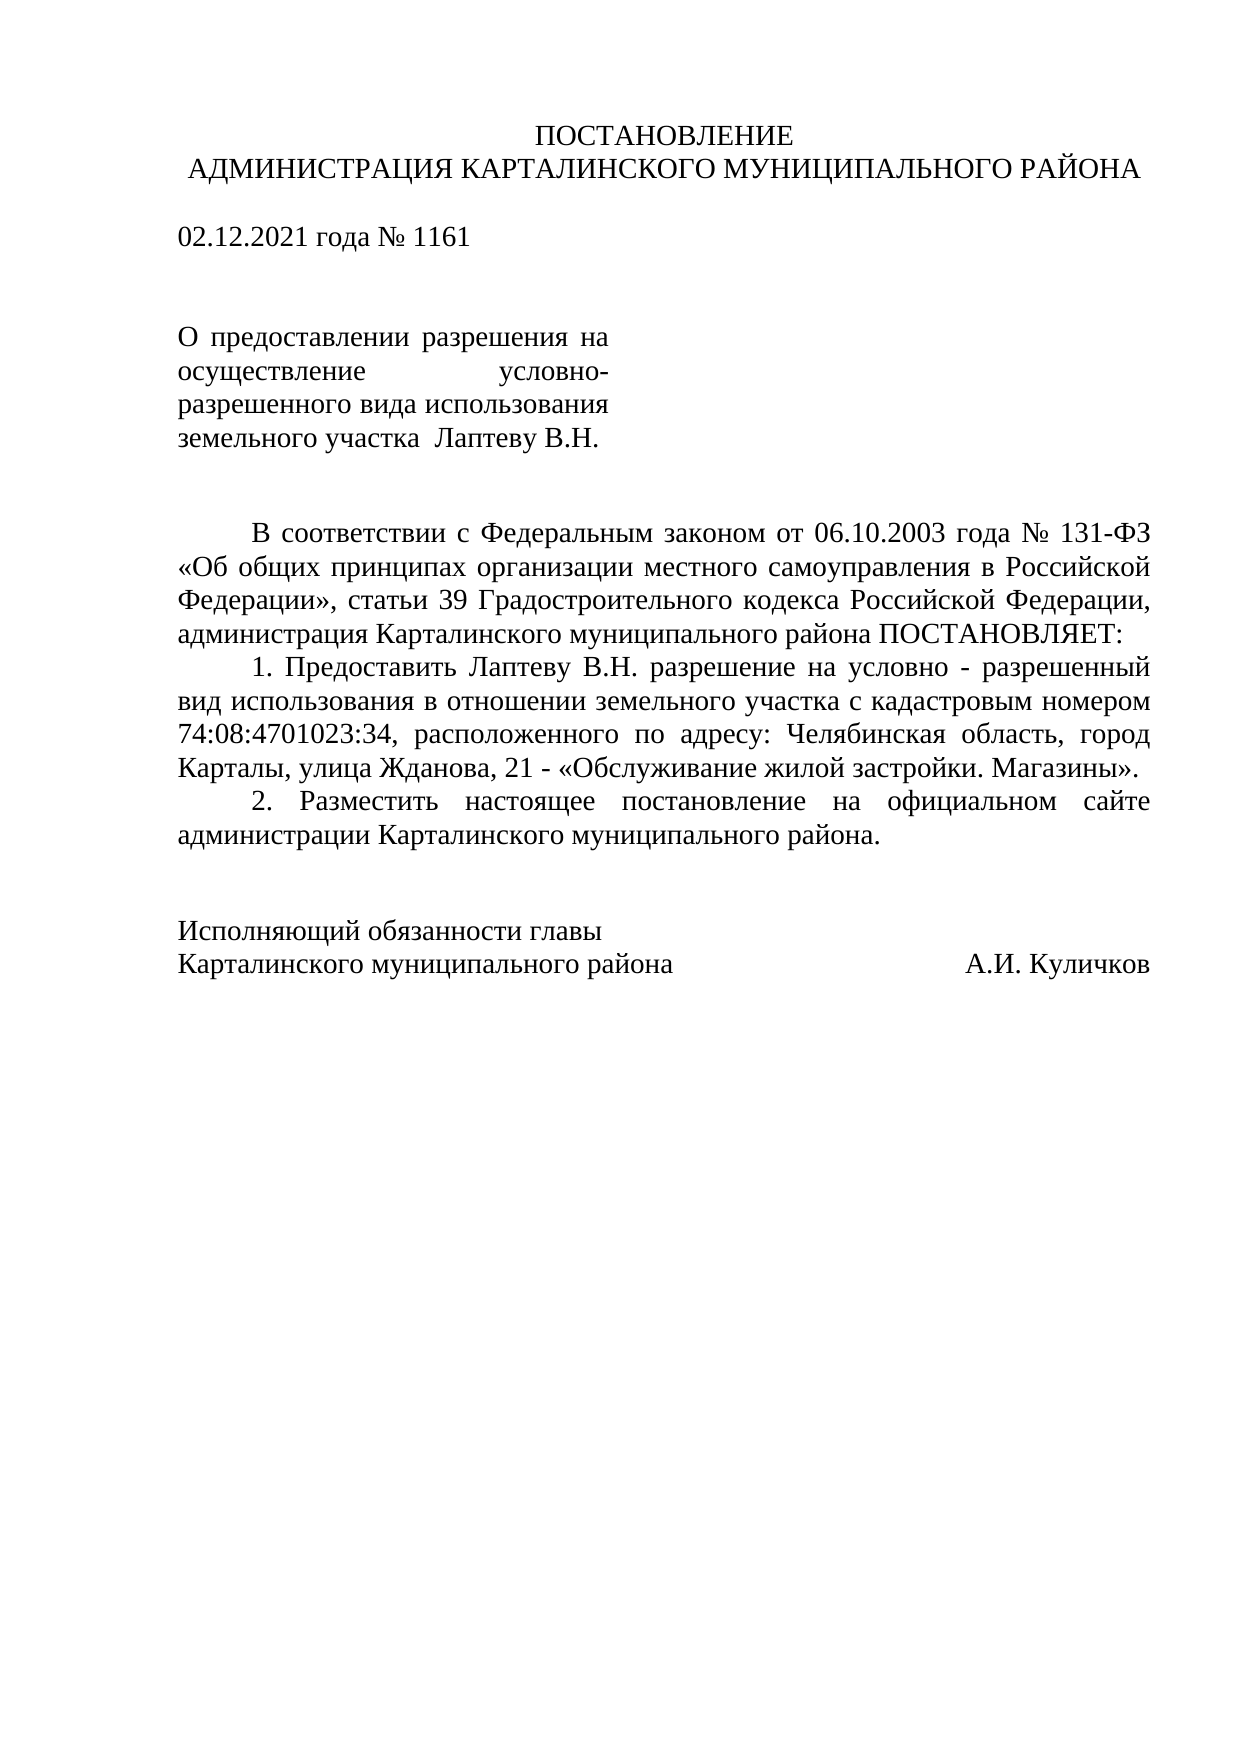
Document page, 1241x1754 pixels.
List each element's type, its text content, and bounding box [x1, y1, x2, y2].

text 1. Предоставить Лаптеву В.Н. разрешение на условно - разрешенный вид использования в отношении земельного участка с кадастровым номером 74:08:4701023:34, расположенного по адресу: Челябинская область, город Карталы, улица Жданова, 21 - «Обслуживание жилой застройки. Магазины». [177, 649, 1152, 783]
text 02.12.2021 года № 1161 [177, 219, 1152, 252]
text АДМИНИСТРАЦИЯ КАРТАЛИНСКОГО МУНИЦИПАЛЬНОГО РАЙОНА [177, 152, 1152, 185]
table_header О предоставлении разрешения на осуществление условно-разрешенного вида использования земельного участка Лаптеву В.Н. [166, 252, 620, 453]
text 2. Разместить настоящее постановление на официальном сайте администрации Карталинского муниципального района. [177, 783, 1152, 851]
text Исполняющий обязанности главы [177, 913, 1152, 946]
text ПОСТАНОВЛЕНИЕ [177, 118, 1152, 152]
text В соответствии с Федеральным законом от 06.10.2003 года № 131-ФЗ «Об общих принципах организации местного самоуправления в Российской Федерации», статьи 39 Градостроительного кодекса Российской Федерации, администрация Карталинского муниципального района ПОСТАНОВЛЯЕТ: [177, 515, 1152, 649]
text Карталинского муниципального района А.И. Куличков [177, 946, 1152, 1013]
